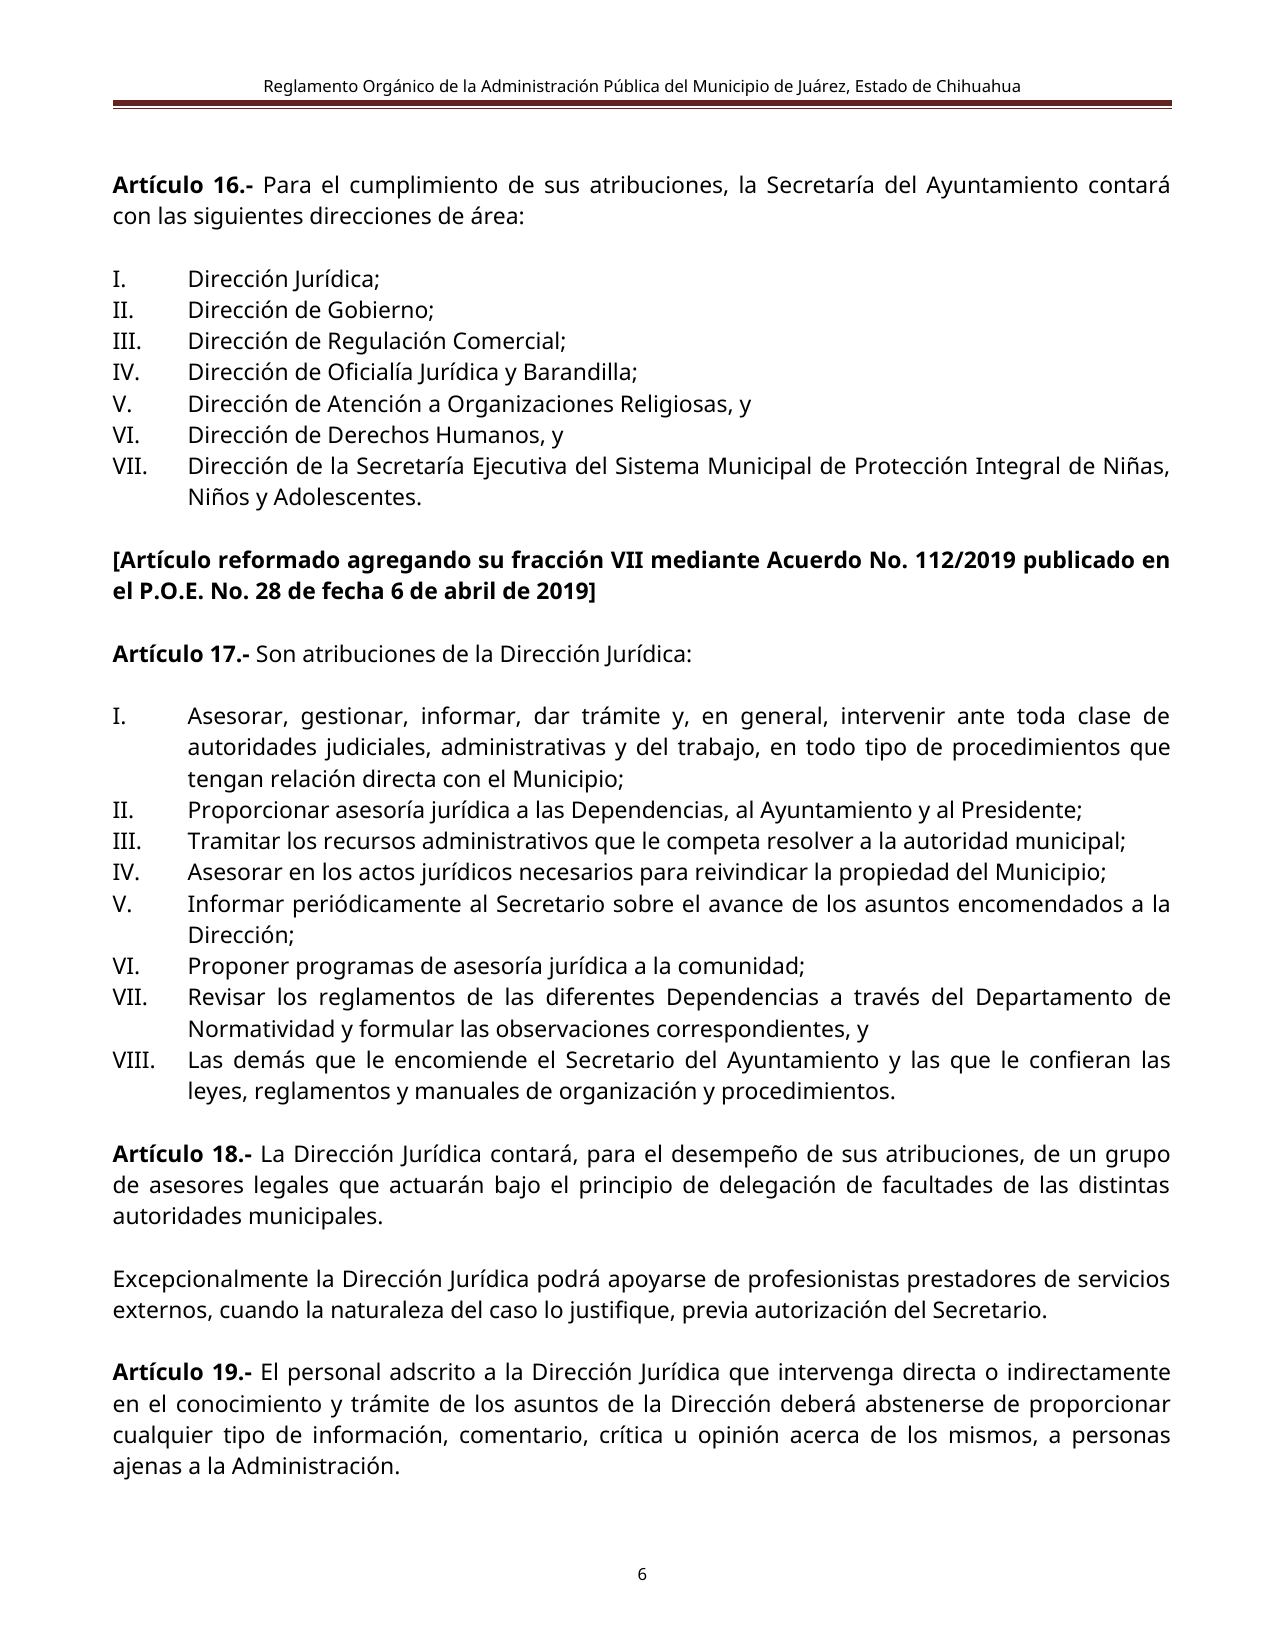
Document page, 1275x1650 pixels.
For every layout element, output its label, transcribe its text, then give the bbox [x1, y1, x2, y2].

text V. Dirección de Atención a Organizaciones Religiosas, y [112, 387, 1172, 419]
text IV. Asesorar en los actos jurídicos necesarios para reivindicar la propiedad del Municipio; [112, 856, 1172, 887]
text VI. Proponer programas de asesoría jurídica a la comunidad; [112, 950, 1172, 981]
text IV. Dirección de Oficialía Jurídica y Barandilla; [112, 356, 1172, 387]
text VI. Dirección de Derechos Humanos, y [112, 419, 1172, 450]
text VII. Dirección de la Secretaría Ejecutiva del Sistema Municipal de Protección Integral de Niñas, Niños y Adolescentes. [112, 450, 1172, 512]
text Artículo 17.- Son atribuciones de la Dirección Jurídica: [112, 637, 1172, 669]
text Excepcionalmente la Dirección Jurídica podrá apoyarse de profesionistas prestadores de servicios externos, cuando la naturaleza del caso lo justifique, previa autorización del Secretario. [112, 1262, 1172, 1325]
text III. Dirección de Regulación Comercial; [112, 325, 1172, 356]
text I. Dirección Jurídica; [112, 262, 1172, 294]
text VII. Revisar los reglamentos de las diferentes Dependencias a través del Departamento de Normatividad y formular las observaciones correspondientes, y [112, 981, 1172, 1044]
text Artículo 16.- Para el cumplimiento de sus atribuciones, la Secretaría del Ayuntamiento contará con las siguientes direcciones de área: [112, 169, 1172, 231]
text Artículo 18.- La Dirección Jurídica contará, para el desempeño de sus atribuciones, de un grupo de asesores legales que actuarán bajo el principio de delegación de facultades de las distintas autoridades municipales. [112, 1137, 1172, 1231]
text [Artículo reformado agregando su fracción VII mediante Acuerdo No. 112/2019 publicado en el P.O.E. No. 28 de fecha 6 de abril de 2019] [112, 544, 1172, 606]
text II. Dirección de Gobierno; [112, 294, 1172, 325]
list Asesorar, gestionar, informar, dar trámite y, en general, intervenir ante toda clase de autoridades judiciales, administrativas y del trabajo, en todo tipo de procedimientos que tengan relación directa con el Municipio; [112, 700, 1172, 794]
text III. Tramitar los recursos administrativos que le competa resolver a la autoridad municipal; [112, 825, 1172, 856]
text Artículo 19.- El personal adscrito a la Dirección Jurídica que intervenga directa o indirectamente en el conocimiento y trámite de los asuntos de la Dirección deberá abstenerse de proporcionar cualquier tipo de información, comentario, crítica u opinión acerca de los mismos, a personas ajenas a la Administración. [112, 1356, 1172, 1481]
text VIII. Las demás que le encomiende el Secretario del Ayuntamiento y las que le confieran las leyes, reglamentos y manuales de organización y procedimientos. [112, 1044, 1172, 1106]
text V. Informar periódicamente al Secretario sobre el avance de los asuntos encomendados a la Dirección; [112, 887, 1172, 950]
list Proporcionar asesoría jurídica a las Dependencias, al Ayuntamiento y al Presidente; [112, 794, 1172, 825]
